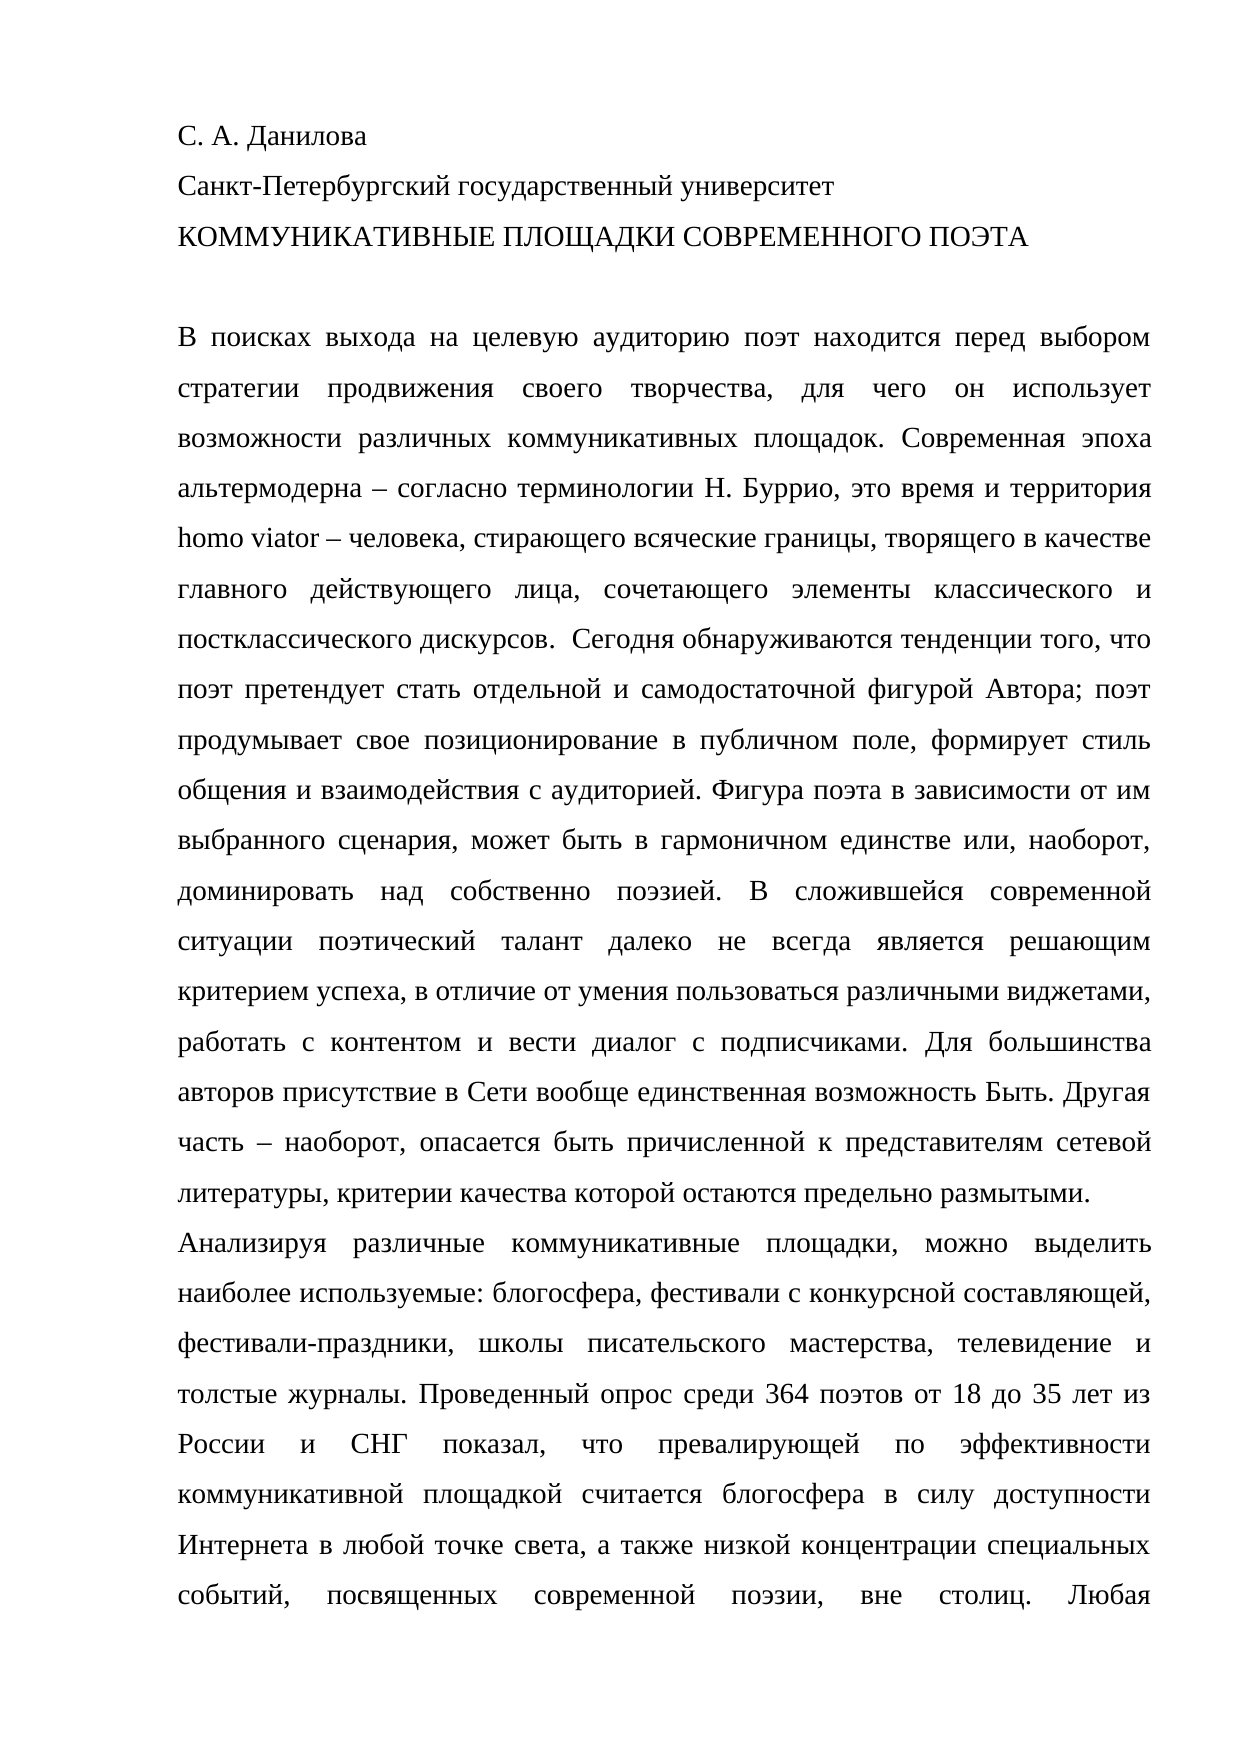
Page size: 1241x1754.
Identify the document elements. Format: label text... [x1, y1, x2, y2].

text Санкт-Петербургский государственный университет [177, 168, 1152, 202]
text В поисках выхода на целевую аудиторию поэт находится перед выбором стратегии продвижения своего творчества, для чего он использует возможности различных коммуникативных площадок. Современная эпоха альтермодерна – согласно терминологии Н. Буррио, это время и территория homo viator – человека, стирающего всяческие границы, творящего в качестве главного действующего лица, сочетающего элементы классического и постклассического дискурсов. Сегодня обнаруживаются тенденции того, что поэт претендует стать отдельной и самодостаточной фигурой Автора; поэт продумывает свое позиционирование в публичном поле, формирует стиль общения и взаимодействия с аудиторией. Фигура поэта в зависимости от им выбранного сценария, может быть в гармоничном единстве или, наоборот, доминировать над собственно поэзией. В сложившейся современной ситуации поэтический талант далеко не всегда является решающим критерием успеха, в отличие от умения пользоваться различными виджетами, работать с контентом и вести диалог с подписчиками. Для большинства авторов присутствие в Сети вообще единственная возможность Быть. Другая часть – наоборот, опасается быть причисленной к представителям сетевой литературы, критерии качества которой остаются предельно размытыми. [177, 319, 1152, 1208]
text КОММУНИКАТИВНЫЕ ПЛОЩАДКИ СОВРЕМЕННОГО ПОЭТА [177, 219, 1152, 252]
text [177, 1225, 1152, 1611]
text С. А. Данилова [177, 118, 1152, 152]
